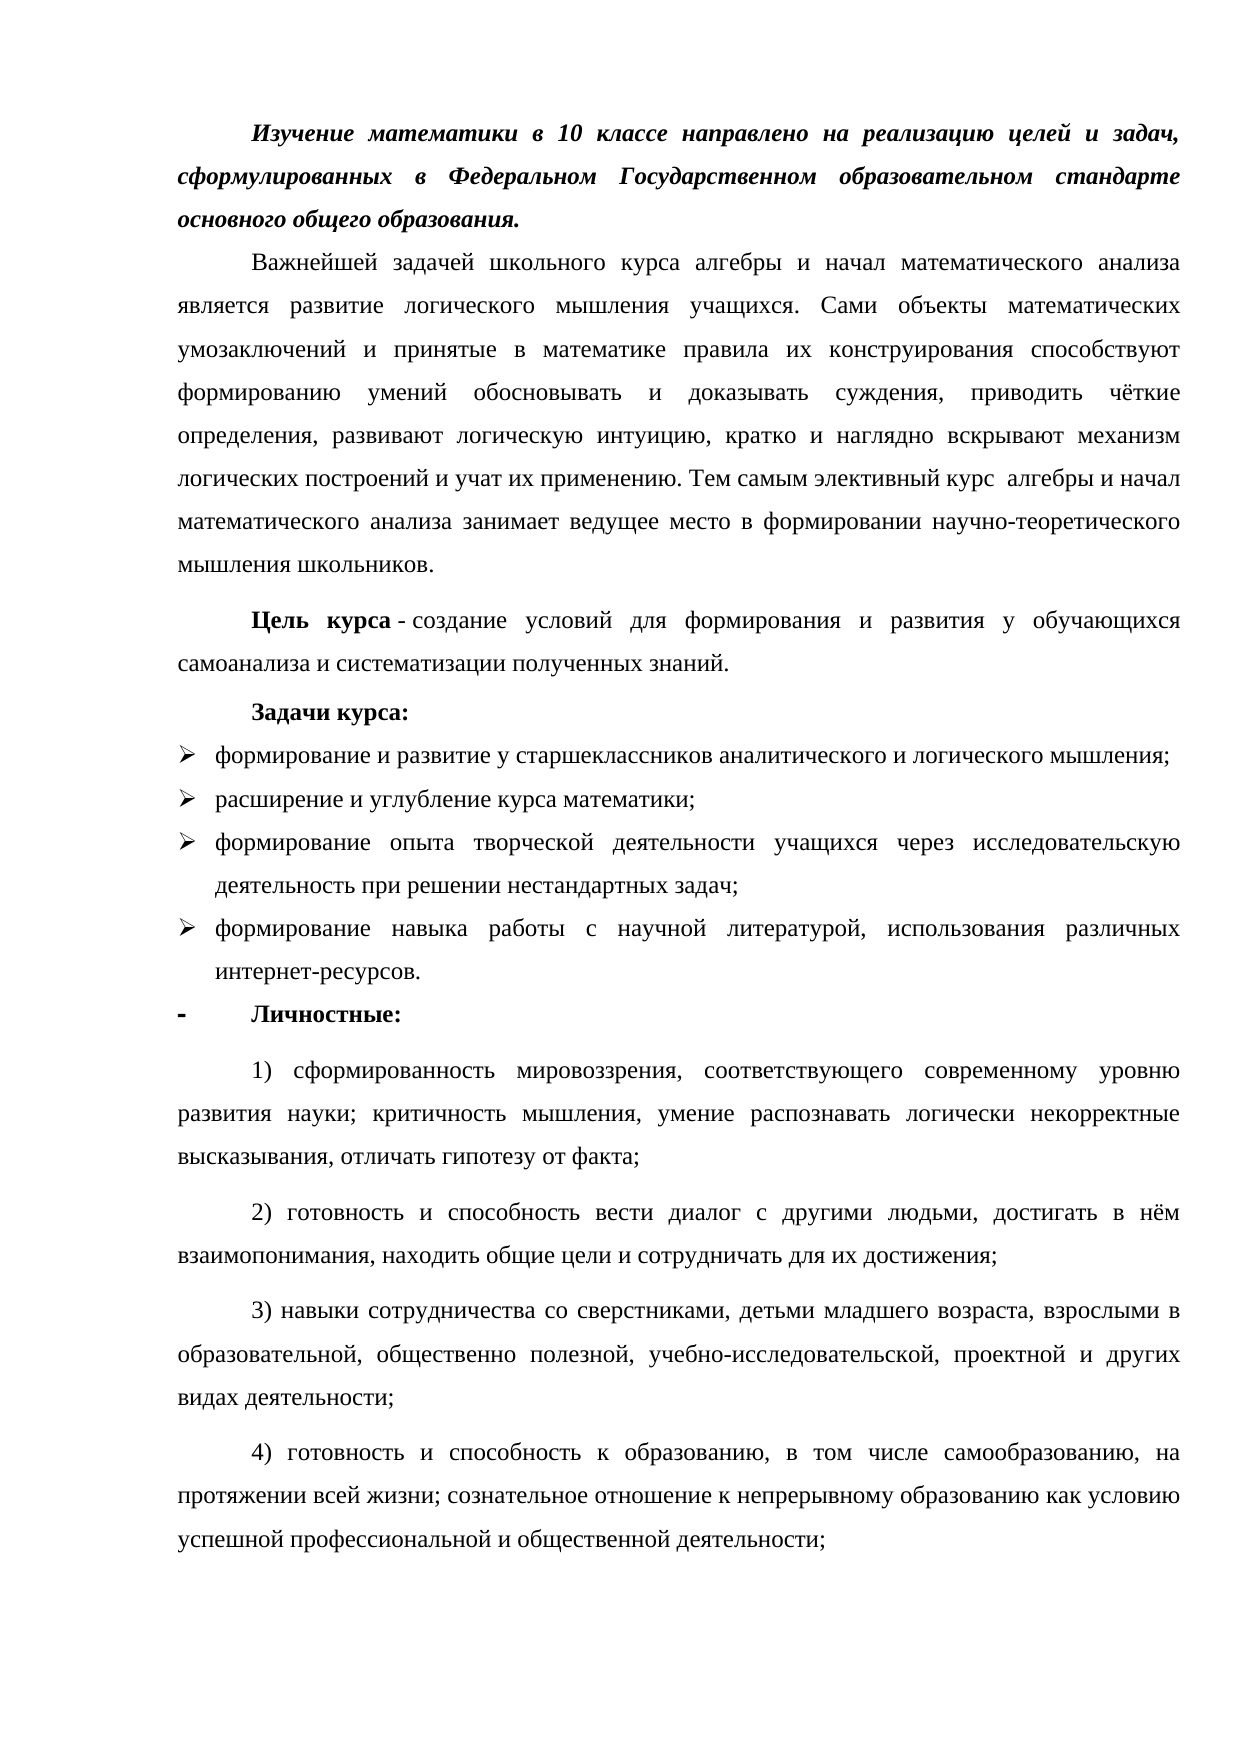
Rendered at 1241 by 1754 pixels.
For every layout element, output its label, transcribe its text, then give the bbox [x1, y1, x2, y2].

list формирование и развитие у старшеклассников аналитического и логического мышления; [177, 741, 1181, 769]
text 4) готовность и способность к образованию, в том числе самообразованию, на протяжении всей жизни; сознательное отношение к непрерывному образованию как условию успешной профессиональной и общественной деятельности; [177, 1437, 1181, 1552]
text 3) навыки сотрудничества со сверстниками, детьми младшего возраста, взрослыми в образовательной, общественно полезной, учебно-исследовательской, проектной и других видах деятельности; [177, 1296, 1181, 1411]
text 2) готовность и способность вести диалог с другими людьми, достигать в нём взаимопонимания, находить общие цели и сотрудничать для их достижения; [177, 1197, 1181, 1269]
text Изучение математики в 10 классе направлено на реализацию целей и задач, сформулированных в Федеральном Государственном образовательном стандарте основного общего образования. [177, 118, 1181, 233]
list формирование опыта творческой деятельности учащихся через исследовательскую деятельность при решении нестандартных задач; [177, 827, 1181, 899]
list расширение и углубление курса математики; [177, 784, 1181, 812]
text Цель курса - создание условий для формирования и развития у обучающихся самоанализа и систематизации полученных знаний. [177, 605, 1181, 677]
list формирование навыка работы с научной литературой, использования различных интернет-ресурсов. [177, 913, 1181, 985]
text Задачи курса: [177, 697, 1181, 726]
text 1) сформированность мировоззрения, соответствующего современному уровню развития науки; критичность мышления, умение распознавать логически некорректные высказывания, отличать гипотезу от факта; [177, 1055, 1181, 1170]
text Важнейшей задачей школьного курса алгебры и начал математического анализа является развитие логического мышления учащихся. Сами объекты математических умозаключений и принятые в математике правила их конструирования способствуют формированию умений обосновывать и доказывать суждения, приводить чёткие определения, развивают логическую интуицию, кратко и наглядно вскрывают механизм логических построений и учат их применению. Тем самым элективный курс алгебры и начал математического анализа занимает ведущее место в формировании научно-теоретического мышления школьников. [177, 247, 1181, 578]
list Личностные: [177, 999, 1181, 1028]
